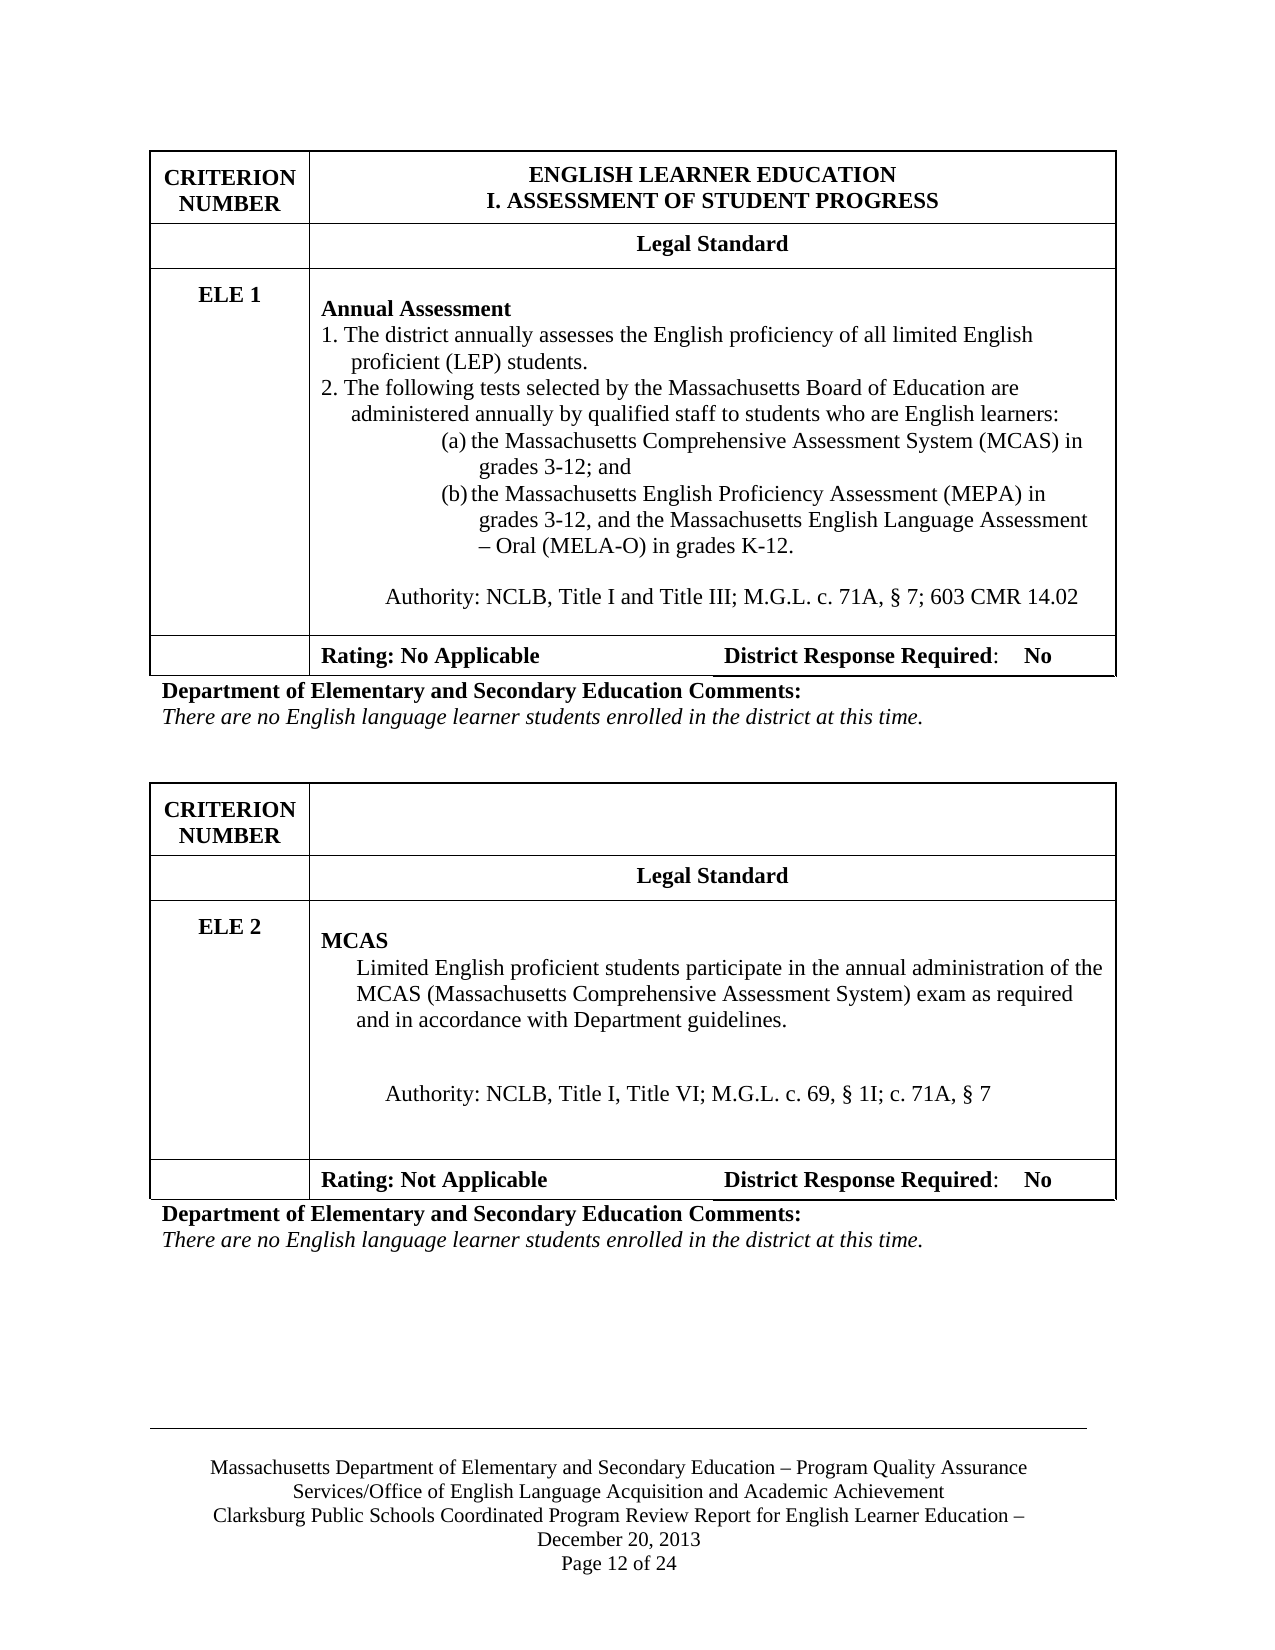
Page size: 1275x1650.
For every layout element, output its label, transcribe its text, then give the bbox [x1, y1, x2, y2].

table_cell Rating: No Applicable [310, 636, 712, 675]
table_cell District Response Required: [713, 636, 1012, 675]
table_cell Department of Elementary and Secondary Education Comments: [150, 675, 1116, 703]
table_cell [151, 636, 309, 675]
table_header CRITERION NUMBER [151, 784, 309, 855]
table_cell MCAS Limited English proficient students participate in the annual administration of the MCAS (Massachusetts Comprehensive Assessment System) exam as required and in accordance with Department guidelines. Authority: NCLB, Title I, Title VI; M.G.L. c. 69, § 1I; c. 71A, § 7 [310, 901, 1115, 1159]
table_cell No [1013, 636, 1115, 675]
table_header ENGLISH LEARNER EDUCATION I. ASSESSMENT OF STUDENT PROGRESS [310, 152, 1115, 223]
table_cell There are no English language learner students enrolled in the district at this time. [150, 1226, 1116, 1253]
table_cell There are no English language learner students enrolled in the district at this time. [150, 703, 1116, 729]
table_cell Rating: Not Applicable [310, 1160, 712, 1198]
table_cell Annual Assessment 1. The district annually assesses the English proficiency of all limited English proficient (LEP) students. 2. The following tests selected by the Massachusetts Board of Education are administered annually by qualified staff to students who are English learners: the Massachusetts Comprehensive Assessment System (MCAS) in grades 3-12; and the Massachusetts English Proficiency Assessment (MEPA) in grades 3-12, and the Massachusetts English Language Assessment – Oral (MELA-O) in grades K-12. Authority: NCLB, Title I and Title III; M.G.L. c. 71A, § 7; 603 CMR 14.02 [310, 269, 1115, 635]
table_cell [151, 1160, 309, 1198]
table_cell ELE 2 [151, 901, 309, 1159]
table_header [310, 784, 1115, 855]
table_cell District Response Required: [713, 1160, 1012, 1198]
table_cell No [1013, 1160, 1115, 1198]
table_cell [151, 224, 309, 268]
table_cell ELE 1 [151, 269, 309, 635]
table_header CRITERION NUMBER [151, 152, 309, 223]
table_cell Legal Standard [310, 224, 1115, 268]
table_cell Legal Standard [310, 856, 1115, 900]
table_cell Department of Elementary and Secondary Education Comments: [150, 1199, 1116, 1226]
table_cell [151, 856, 309, 900]
